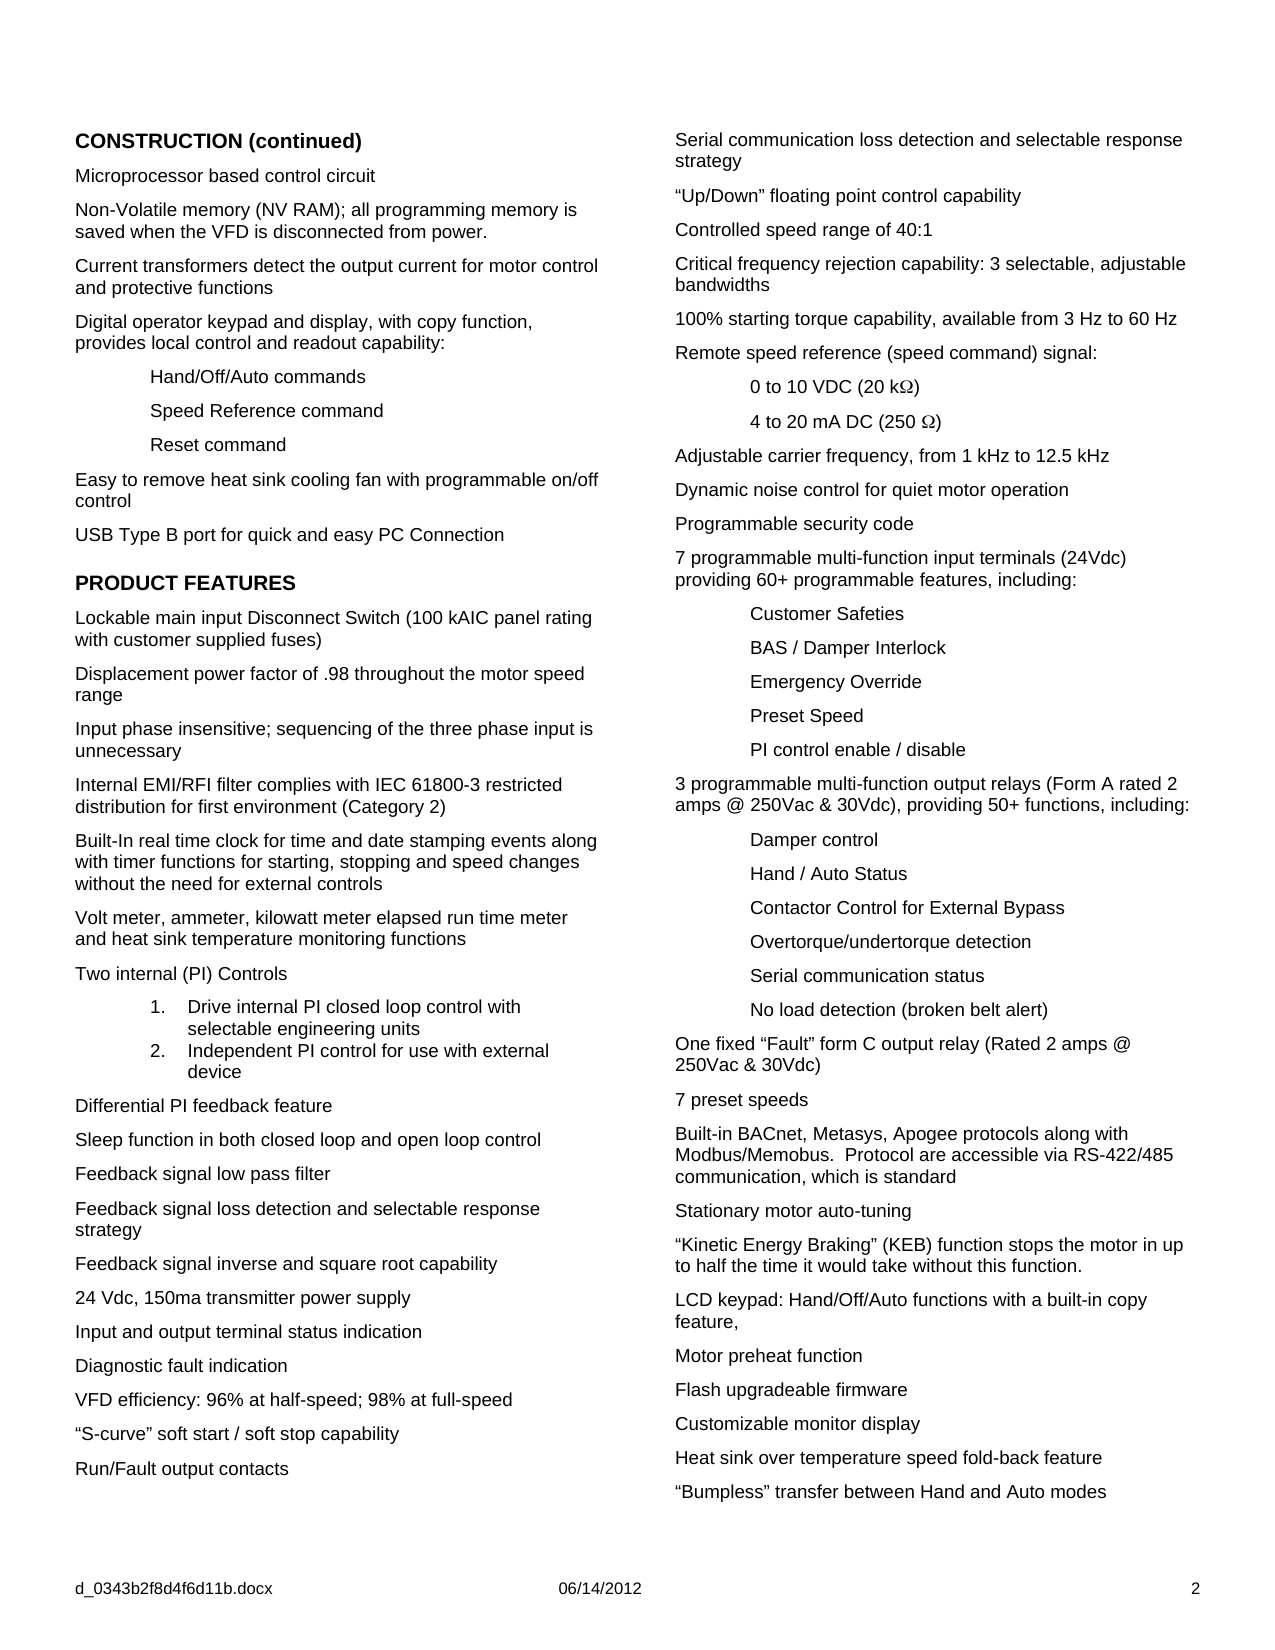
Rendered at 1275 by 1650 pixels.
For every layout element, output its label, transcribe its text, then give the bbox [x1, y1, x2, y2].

text Dynamic noise control for quiet motor operation [675, 479, 1200, 500]
text Digital operator keypad and display, with copy function, provides local control and readout capability: [75, 311, 600, 354]
text Reset command [75, 434, 600, 456]
text Damper control [675, 828, 1200, 850]
text LCD keypad: Hand/Off/Auto functions with a built-in copy feature, [675, 1289, 1200, 1332]
text Feedback signal low pass filter [75, 1163, 600, 1185]
text Programmable security code [675, 513, 1200, 534]
text Lockable main input Disconnect Switch (100 kAIC panel rating with customer supplied fuses) [75, 607, 600, 650]
text 100% starting torque capability, available from 3 Hz to 60 Hz [675, 308, 1200, 330]
text Motor preheat function [675, 1345, 1200, 1366]
text PI control enable / disable [675, 739, 1200, 760]
text Differential PI feedback feature [75, 1095, 600, 1117]
text BAS / Damper Interlock [675, 636, 1200, 658]
text Heat sink over temperature speed fold-back feature [675, 1447, 1200, 1469]
text Run/Fault output contacts [75, 1457, 600, 1479]
text 7 preset speeds [675, 1088, 1200, 1110]
text Overtorque/undertorque detection [675, 931, 1200, 952]
text “Bumpless” transfer between Hand and Auto modes [675, 1481, 1200, 1503]
text Stationary motor auto-tuning [675, 1199, 1200, 1221]
text Serial communication status [675, 964, 1200, 986]
text “Kinetic Energy Braking” (KEB) function stops the motor in up to half the time it would take without this function. [675, 1234, 1200, 1277]
text Customer Safeties [675, 602, 1200, 624]
text Sleep function in both closed loop and open loop control [75, 1129, 600, 1151]
text Easy to remove heat sink cooling fan with programmable on/off control [75, 468, 600, 511]
text Emergency Override [675, 671, 1200, 692]
text Built-In real time clock for time and date stamping events along with timer functions for starting, stopping and speed changes without the need for external controls [75, 829, 600, 894]
text Hand / Auto Status [675, 862, 1200, 884]
text Hand/Off/Auto commands [75, 366, 600, 388]
text Flash upgradeable firmware [675, 1379, 1200, 1401]
text 0 to 10 VDC (20 k) [675, 376, 1200, 398]
text Displacement power factor of .98 throughout the motor speed range [75, 663, 600, 706]
text “S-curve” soft start / soft stop capability [75, 1423, 600, 1445]
list Independent PI control for use with external device [150, 1039, 600, 1083]
text Adjustable carrier frequency, from 1 kHz to 12.5 kHz [675, 444, 1200, 466]
text Remote speed reference (speed command) signal: [675, 342, 1200, 364]
text Diagnostic fault indication [75, 1355, 600, 1377]
text Microprocessor based control circuit [75, 165, 600, 187]
text Customizable monitor display [675, 1413, 1200, 1434]
text Input phase insensitive; sequencing of the three phase input is unnecessary [75, 718, 600, 761]
text Speed Reference command [75, 400, 600, 422]
text Internal EMI/RFI filter complies with IEC 61800-3 restricted distribution for first environment (Category 2) [75, 774, 600, 817]
text Built-in BACnet, Metasys, Apogee protocols along with Modbus/Memobus. Protocol are accessible via RS-422/485 communication, which is standard [675, 1122, 1200, 1187]
text Serial communication loss detection and selectable response strategy [675, 129, 1200, 172]
text Volt meter, ammeter, kilowatt meter elapsed run time meter and heat sink temperature monitoring functions [75, 907, 600, 950]
text Preset Speed [675, 704, 1200, 726]
subtitle PRODUCT FEATURES [75, 571, 600, 594]
text 7 programmable multi-function input terminals (24Vdc) providing 60+ programmable features, including: [675, 547, 1200, 590]
text 24 Vdc, 150ma transmitter power supply [75, 1287, 600, 1308]
text VFD efficiency: 96% at half-speed; 98% at full-speed [75, 1389, 600, 1411]
text Two internal (PI) Controls [75, 962, 600, 984]
text 4 to 20 mA DC (250 ) [675, 410, 1200, 432]
text Feedback signal inverse and square root capability [75, 1253, 600, 1274]
text Controlled speed range of 40:1 [675, 218, 1200, 240]
text USB Type B port for quick and easy PC Connection [75, 524, 600, 546]
text Critical frequency rejection capability: 3 selectable, adjustable bandwidths [675, 252, 1200, 296]
text Non-Volatile memory (NV RAM); all programming memory is saved when the VFD is disconnected from power. [75, 199, 600, 242]
text 3 programmable multi-function output relays (Form A rated 2 amps @ 250Vac & 30Vdc), providing 50+ functions, including: [675, 773, 1200, 816]
text “Up/Down” floating point control capability [675, 184, 1200, 206]
text Feedback signal loss detection and selectable response strategy [75, 1197, 600, 1240]
text Current transformers detect the output current for motor control and protective functions [75, 255, 600, 298]
text One fixed “Fault” form C output relay (Rated 2 amps @ 250Vac & 30Vdc) [675, 1033, 1200, 1076]
text Input and output terminal status indication [75, 1321, 600, 1343]
text Contactor Control for External Bypass [675, 896, 1200, 918]
subtitle CONSTRUCTION (continued) [75, 129, 600, 153]
text No load detection (broken belt alert) [675, 999, 1200, 1020]
list Drive internal PI closed loop control with selectable engineering units [150, 996, 600, 1039]
